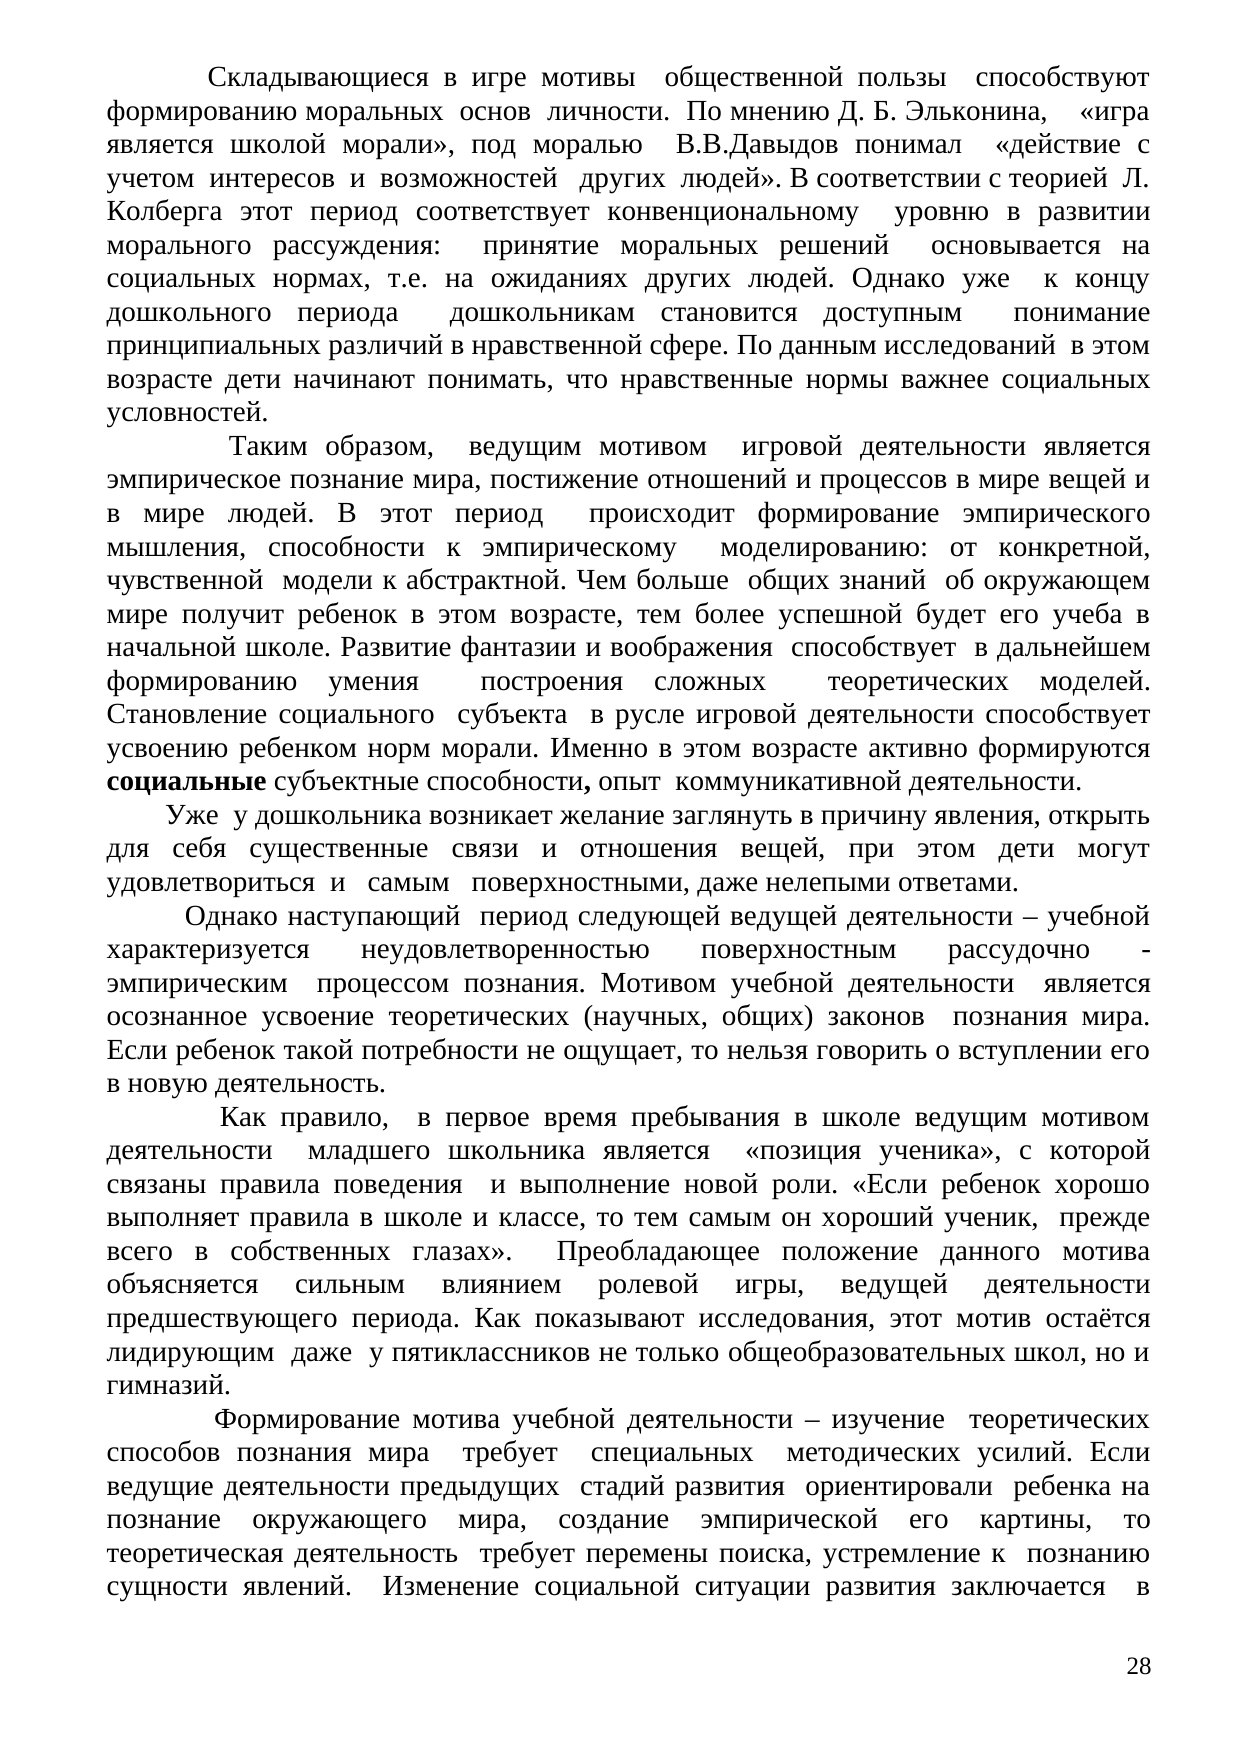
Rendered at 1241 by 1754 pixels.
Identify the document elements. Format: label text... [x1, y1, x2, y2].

text Как правило, в первое время пребывания в школе ведущим мотивом деятельности младшего школьника является «позиция ученика», с которой связаны правила поведения и выполнение новой роли. «Если ребенок хорошо выполняет правила в школе и классе, то тем самым он хороший ученик, прежде всего в собственных глазах». Преобладающее положение данного мотива объясняется сильным влиянием ролевой игры, ведущей деятельности предшествующего периода. Как показывают исследования, этот мотив остаётся лидирующим даже у пятиклассников не только общеобразовательных школ, но и гимназий. [106, 1099, 1152, 1401]
text Уже у дошкольника возникает желание заглянуть в причину явления, открыть для себя существенные связи и отношения вещей, при этом дети могут удовлетвориться и самым поверхностными, даже нелепыми ответами. [106, 797, 1152, 898]
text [106, 1401, 1152, 1602]
text Таким образом, ведущим мотивом игровой деятельности является эмпирическое познание мира, постижение отношений и процессов в мире вещей и в мире людей. В этот период происходит формирование эмпирического мышления, способности к эмпирическому моделированию: от конкретной, чувственной модели к абстрактной. Чем больше общих знаний об окружающем мире получит ребенок в этом возрасте, тем более успешной будет его учеба в начальной школе. Развитие фантазии и воображения способствует в дальнейшем формированию умения построения сложных теоретических моделей. Становление социального субъекта в русле игровой деятельности способствует усвоению ребенком норм морали. Именно в этом возрасте активно формируются социальные субъектные способности, опыт коммуникативной деятельности. [106, 428, 1152, 797]
text Складывающиеся в игре мотивы общественной пользы способствуют формированию моральных основ личности. По мнению Д. Б. Эльконина, «игра является школой морали», под моралью В.В.Давыдов понимал «действие с учетом интересов и возможностей других людей». В соответствии с теорией Л. Колберга этот период соответствует конвенциональному уровню в развитии морального рассуждения: принятие моральных решений основывается на социальных нормах, т.е. на ожиданиях других людей. Однако уже к концу дошкольного периода дошкольникам становится доступным понимание принципиальных различий в нравственной сфере. По данным исследований в этом возрасте дети начинают понимать, что нравственные нормы важнее социальных условностей. [106, 59, 1152, 428]
text Однако наступающий период следующей ведущей деятельности – учебной характеризуется неудовлетворенностью поверхностным рассудочно - эмпирическим процессом познания. Мотивом учебной деятельности является осознанное усвоение теоретических (научных, общих) законов познания мира. Если ребенок такой потребности не ощущает, то нельзя говорить о вступлении его в новую деятельность. [106, 898, 1152, 1099]
